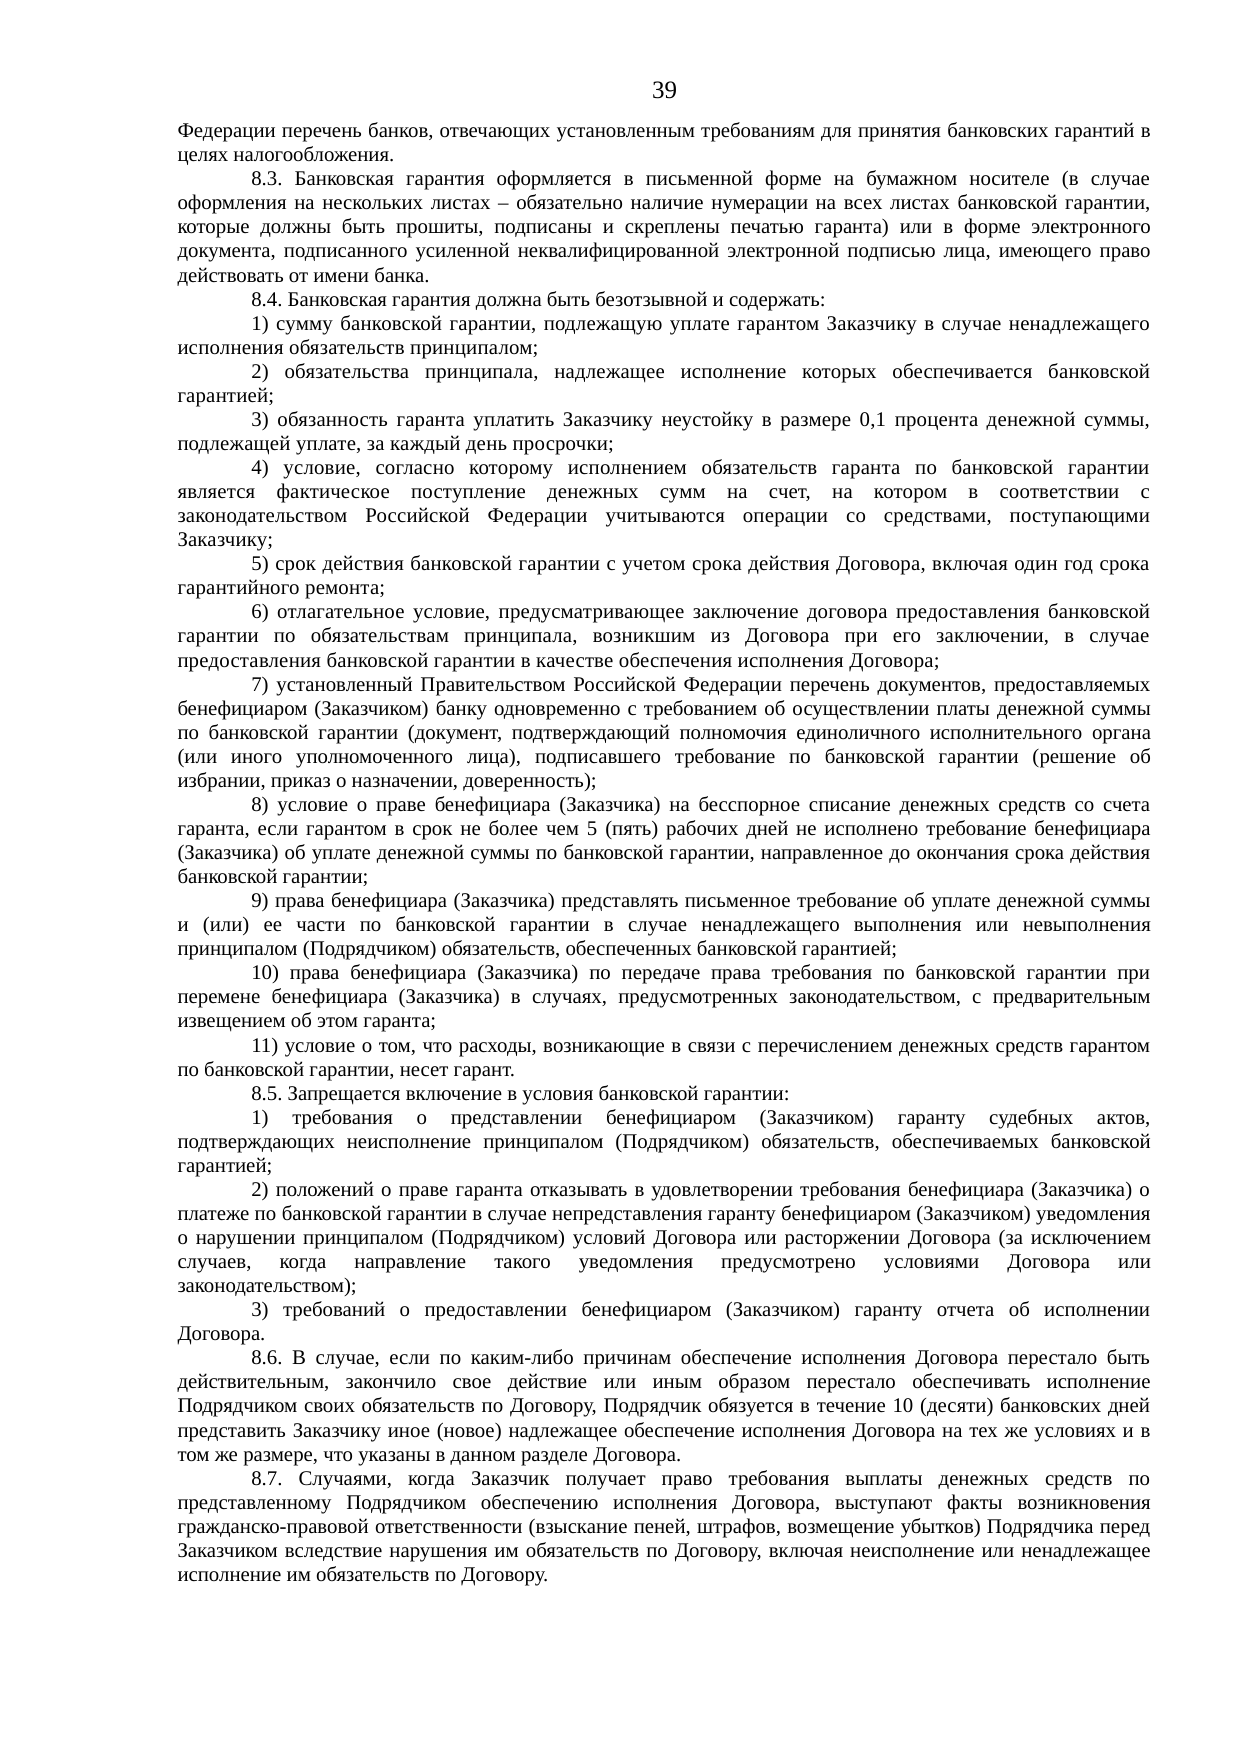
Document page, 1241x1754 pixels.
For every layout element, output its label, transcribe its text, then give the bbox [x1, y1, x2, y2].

text 8.7. Случаями, когда Заказчик получает право требования выплаты денежных средств по представленному Подрядчиком обеспечению исполнения Договора, выступают факты возникновения гражданско-правовой ответственности (взыскание пеней, штрафов, возмещение убытков) Подрядчика перед Заказчиком вследствие нарушения им обязательств по Договору, включая неисполнение или ненадлежащее исполнение им обязательств по Договору. [177, 1466, 1152, 1586]
text 8) условие о праве бенефициара (Заказчика) на бесспорное списание денежных средств со счета гаранта, если гарантом в срок не более чем 5 (пять) рабочих дней не исполнено требование бенефициара (Заказчика) об уплате денежной суммы по банковской гарантии, направленное до окончания срока действия банковской гарантии; [177, 792, 1152, 888]
text 7) установленный Правительством Российской Федерации перечень документов, предоставляемых бенефициаром (Заказчиком) банку одновременно с требованием об осуществлении платы денежной суммы по банковской гарантии (документ, подтверждающий полномочия единоличного исполнительного органа (или иного уполномоченного лица), подписавшего требование по банковской гарантии (решение об избрании, приказ о назначении, доверенность); [177, 672, 1152, 792]
text 6) отлагательное условие, предусматривающее заключение договора предоставления банковской гарантии по обязательствам принципала, возникшим из Договора при его заключении, в случае предоставления банковской гарантии в качестве обеспечения исполнения Договора; [177, 599, 1152, 672]
text 8.4. Банковская гарантия должна быть безотзывной и содержать: [177, 287, 1152, 311]
text 9) права бенефициара (Заказчика) представлять письменное требование об уплате денежной суммы и (или) ее части по банковской гарантии в случае ненадлежащего выполнения или невыполнения принципалом (Подрядчиком) обязательств, обеспеченных банковской гарантией; [177, 888, 1152, 960]
text 1) требования о представлении бенефициаром (Заказчиком) гаранту судебных актов, подтверждающих неисполнение принципалом (Подрядчиком) обязательств, обеспечиваемых банковской гарантией; [177, 1105, 1152, 1177]
text 2) положений о праве гаранта отказывать в удовлетворении требования бенефициара (Заказчика) о платеже по банковской гарантии в случае непредставления гаранту бенефициаром (Заказчиком) уведомления о нарушении принципалом (Подрядчиком) условий Договора или расторжении Договора (за исключением случаев, когда направление такого уведомления предусмотрено условиями Договора или законодательством); [177, 1177, 1152, 1297]
text 2) обязательства принципала, надлежащее исполнение которых обеспечивается банковской гарантией; [177, 359, 1152, 407]
text 8.3. Банковская гарантия оформляется в письменной форме на бумажном носителе (в случае оформления на нескольких листах – обязательно наличие нумерации на всех листах банковской гарантии, которые должны быть прошиты, подписаны и скреплены печатью гаранта) или в форме электронного документа, подписанного усиленной неквалифицированной электронной подписью лица, имеющего право действовать от имени банка. [177, 166, 1152, 287]
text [177, 118, 1152, 166]
text 10) права бенефициара (Заказчика) по передаче права требования по банковской гарантии при перемене бенефициара (Заказчика) в случаях, предусмотренных законодательством, с предварительным извещением об этом гаранта; [177, 960, 1152, 1032]
text 1) сумму банковской гарантии, подлежащую уплате гарантом Заказчику в случае ненадлежащего исполнения обязательств принципалом; [177, 311, 1152, 359]
text 5) срок действия банковской гарантии с учетом срока действия Договора, включая один год срока гарантийного ремонта; [177, 551, 1152, 599]
text 8.5. Запрещается включение в условия банковской гарантии: [177, 1081, 1152, 1105]
text 4) условие, согласно которому исполнением обязательств гаранта по банковской гарантии является фактическое поступление денежных сумм на счет, на котором в соответствии с законодательством Российской Федерации учитываются операции со средствами, поступающими Заказчику; [177, 455, 1152, 551]
text 3) обязанность гаранта уплатить Заказчику неустойку в размере 0,1 процента денежной суммы, подлежащей уплате, за каждый день просрочки; [177, 407, 1152, 455]
text 8.6. В случае, если по каким-либо причинам обеспечение исполнения Договора перестало быть действительным, закончило свое действие или иным образом перестало обеспечивать исполнение Подрядчиком своих обязательств по Договору, Подрядчик обязуется в течение 10 (десяти) банковских дней представить Заказчику иное (новое) надлежащее обеспечение исполнения Договора на тех же условиях и в том же размере, что указаны в данном разделе Договора. [177, 1345, 1152, 1466]
text 3) требований о предоставлении бенефициаром (Заказчиком) гаранту отчета об исполнении Договора. [177, 1297, 1152, 1345]
text 11) условие о том, что расходы, возникающие в связи с перечислением денежных средств гарантом по банковской гарантии, несет гарант. [177, 1032, 1152, 1081]
